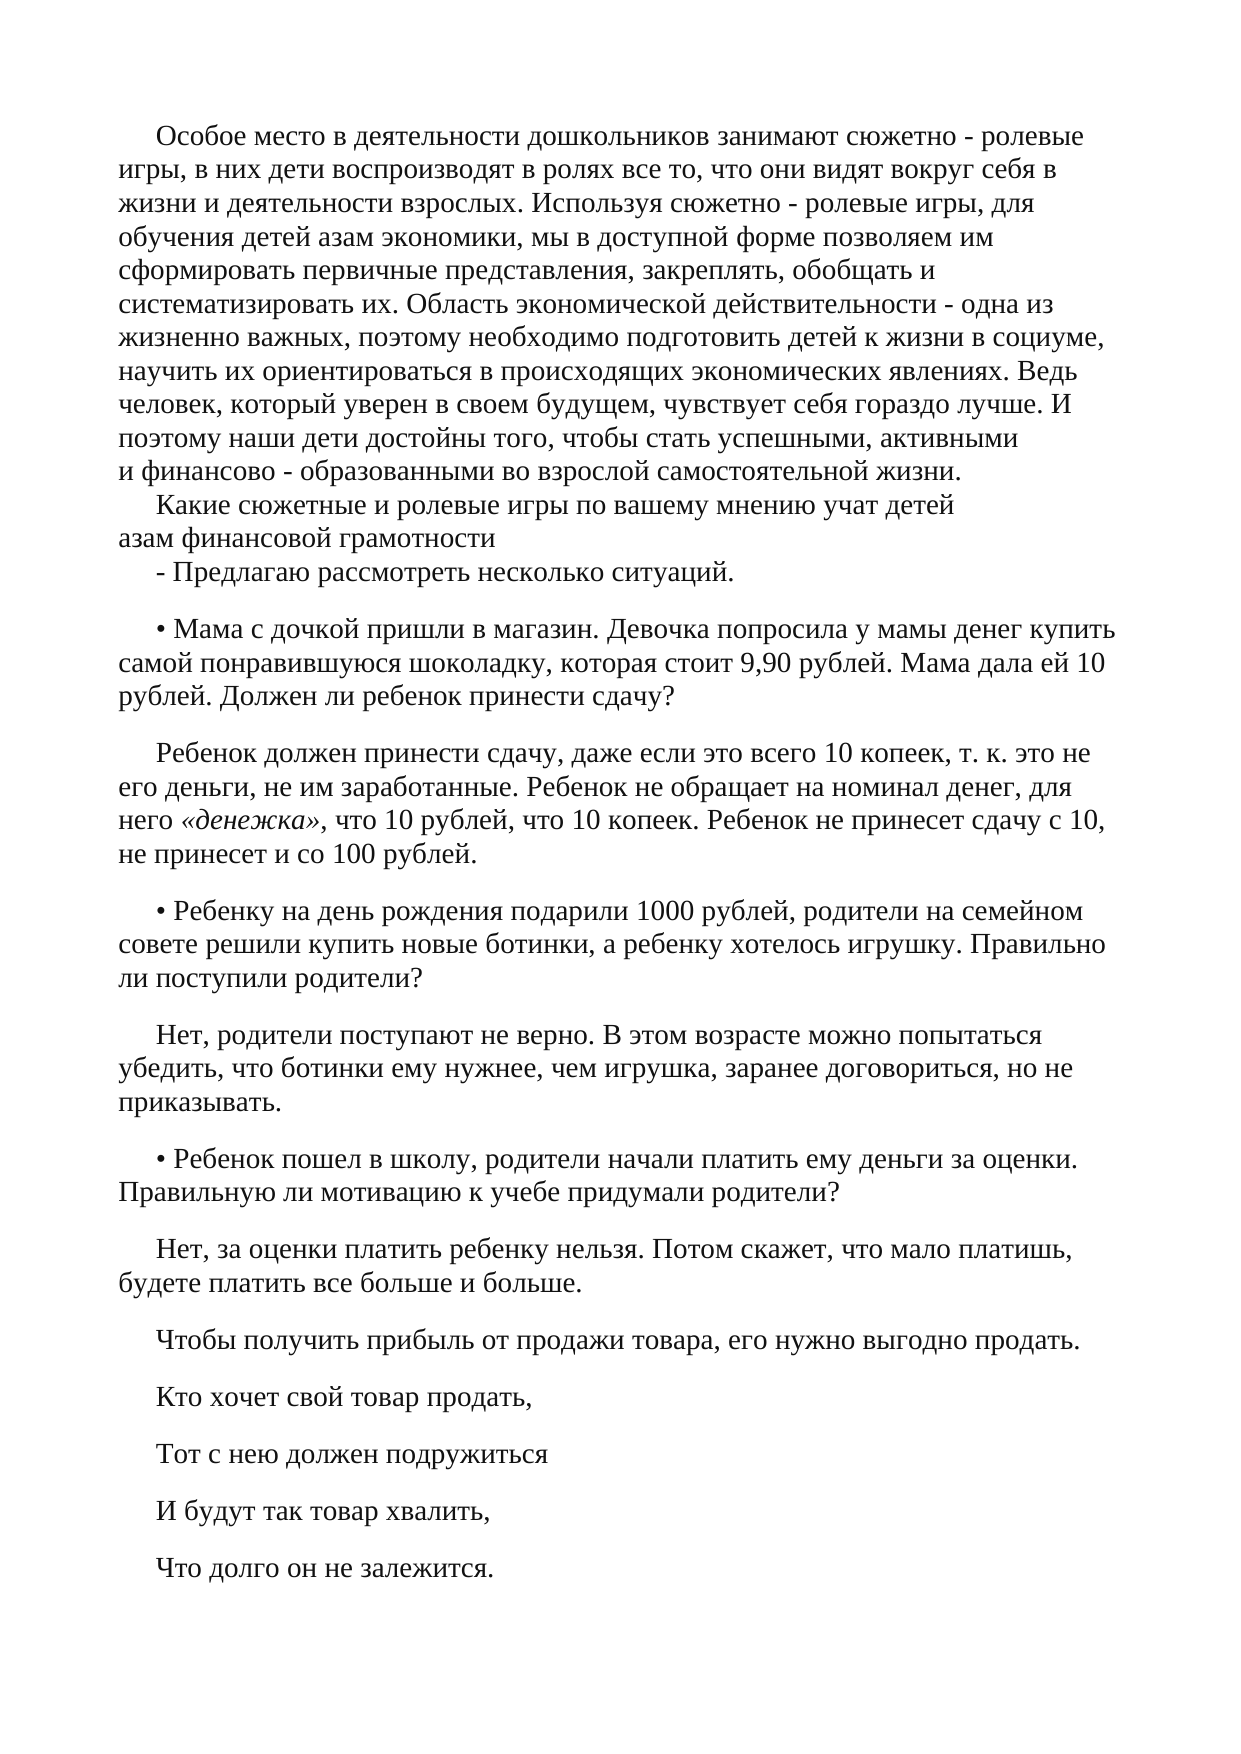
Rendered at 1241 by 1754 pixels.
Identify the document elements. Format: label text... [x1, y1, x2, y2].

text Тот с нею должен подружиться [118, 1436, 1122, 1469]
text Особое место в деятельности дошкольников занимают сюжетно - ролевые игры, в них дети воспроизводят в ролях все то, что они видят вокруг себя в жизни и деятельности взрослых. Используя сюжетно - ролевые игры, для обучения детей азам экономики, мы в доступной форме позволяем им сформировать первичные представления, закреплять, обобщать и систематизировать их. Область экономической действительности - одна из жизненно важных, поэтому необходимо подготовить детей к жизни в социуме, научить их ориентироваться в происходящих экономических явлениях. Ведь человек, который уверен в своем будущем, чувствует себя гораздо лучше. И поэтому наши дети достойны того, чтобы стать успешными, активными и финансово - образованными во взрослой самостоятельной жизни. [118, 118, 1122, 487]
text Нет, за оценки платить ребенку нельзя. Потом скажет, что мало платишь, будете платить все больше и больше. [118, 1231, 1122, 1298]
text Ребенок должен принести сдачу, даже если это всего 10 копеек, т. к. это не его деньги, не им заработанные. Ребенок не обращает на номинал денег, для него «денежка», что 10 рублей, что 10 копеек. Ребенок не принесет сдачу с 10, не принесет и со 100 рублей. [118, 735, 1122, 869]
text Что долго он не залежится. [118, 1550, 1122, 1583]
text Нет, родители поступают не верно. В этом возрасте можно попытаться убедить, что ботинки ему нужнее, чем игрушка, заранее договориться, но не приказывать. [118, 1017, 1122, 1117]
text Какие сюжетные и ролевые игры по вашему мнению учат детей азам финансовой грамотности [118, 487, 1122, 554]
text • Мама с дочкой пришли в магазин. Девочка попросила у мамы денег купить самой понравившуюся шоколадку, которая стоит 9,90 рублей. Мама дала ей 10 рублей. Должен ли ребенок принести сдачу? [118, 611, 1122, 712]
text • Ребенок пошел в школу, родители начали платить ему деньги за оценки. Правильную ли мотивацию к учебе придумали родители? [118, 1141, 1122, 1208]
text • Ребенку на день рождения подарили 1000 рублей, родители на семейном совете решили купить новые ботинки, а ребенку хотелось игрушку. Правильно ли поступили родители? [118, 893, 1122, 993]
text Чтобы получить прибыль от продажи товара, его нужно выгодно продать. [118, 1322, 1122, 1356]
text И будут так товар хвалить, [118, 1493, 1122, 1526]
text - Предлагаю рассмотреть несколько ситуаций. [118, 554, 1122, 588]
text Кто хочет свой товар продать, [118, 1379, 1122, 1412]
